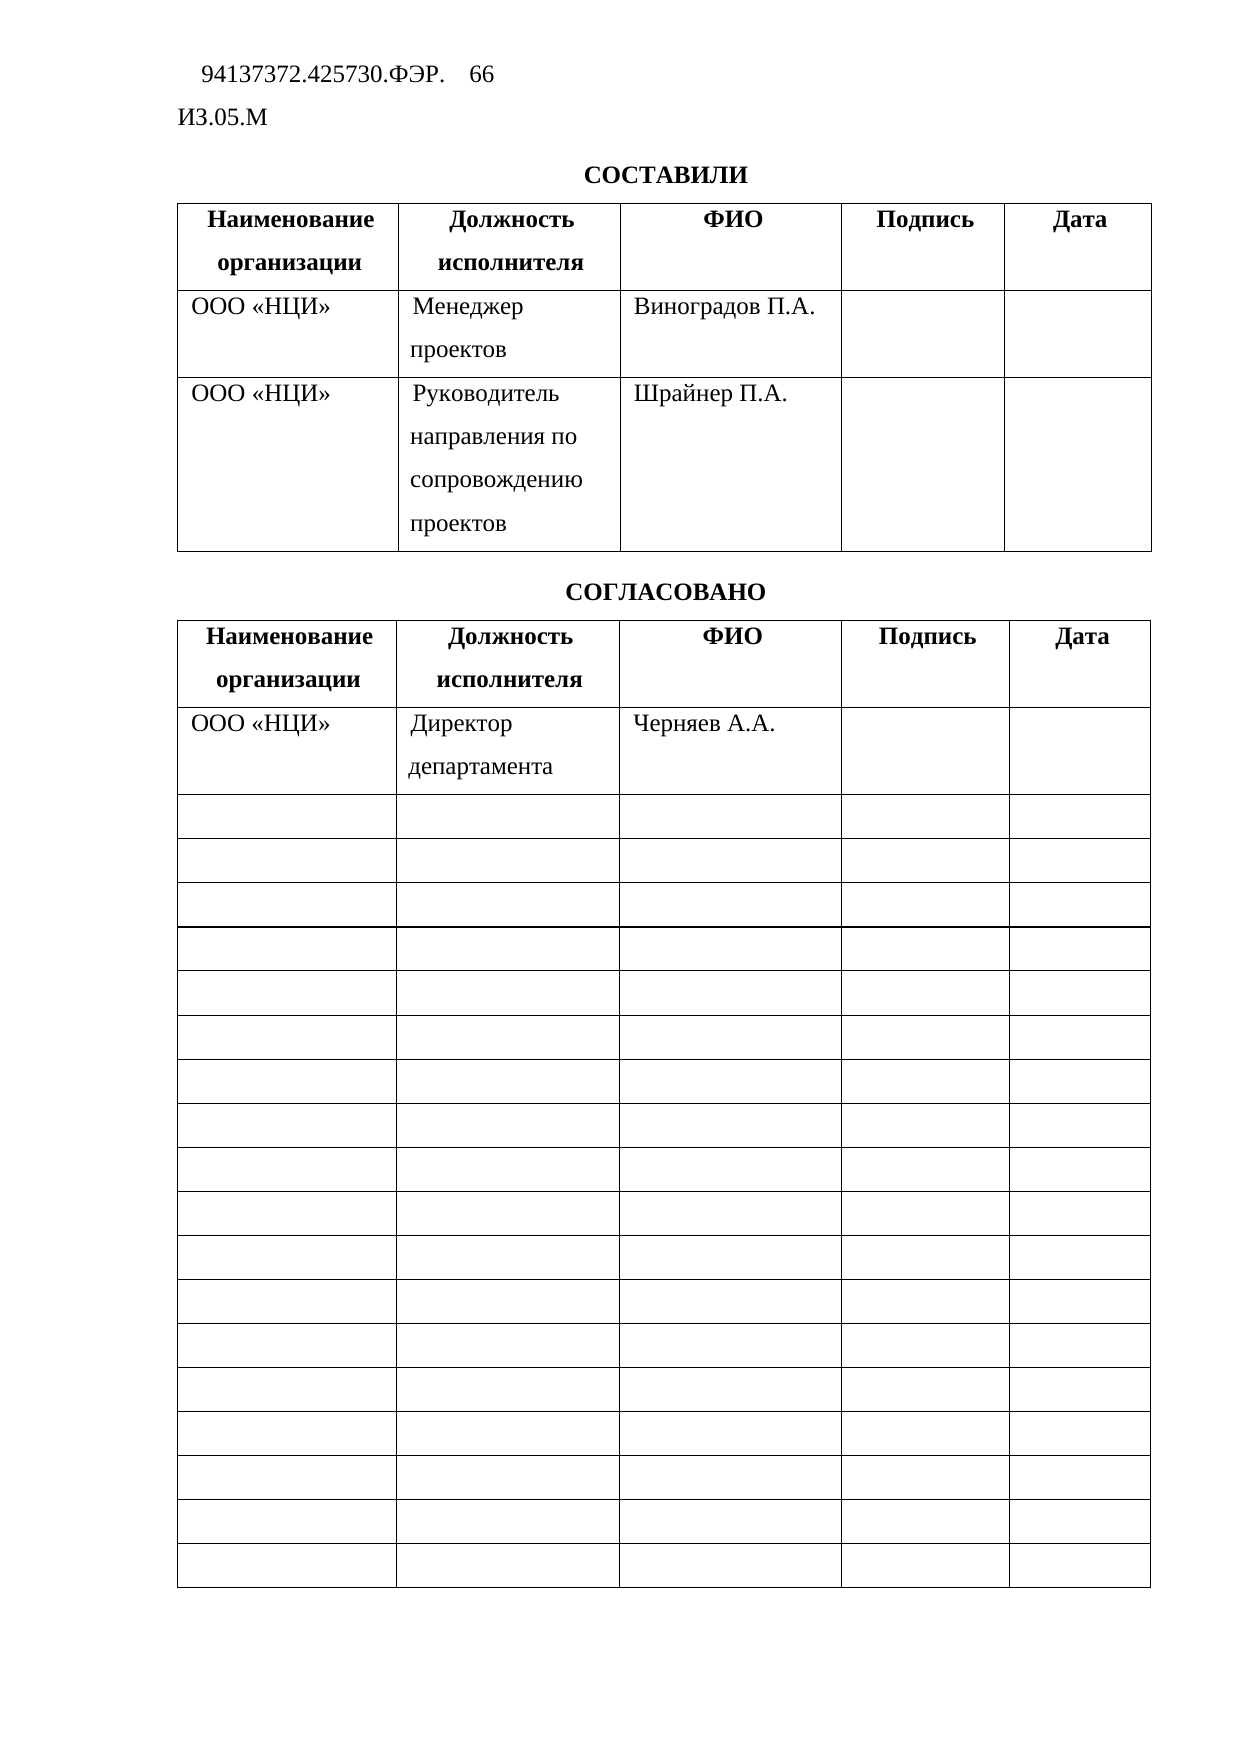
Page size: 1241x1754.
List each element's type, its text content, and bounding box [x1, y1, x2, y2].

table_cell [178, 928, 396, 970]
table_cell [397, 1236, 619, 1279]
table_cell [842, 1412, 1009, 1455]
table_cell [1010, 795, 1150, 838]
table_cell [397, 971, 619, 1014]
table_cell [397, 1456, 619, 1499]
table_cell [620, 1148, 841, 1191]
table_cell [1010, 1192, 1150, 1235]
table_cell [1010, 1412, 1150, 1455]
table_cell [1010, 1148, 1150, 1191]
table_cell [397, 1192, 619, 1235]
table_header Должность исполнителя [399, 204, 620, 290]
table_cell [1010, 928, 1150, 970]
table_cell [842, 839, 1009, 882]
table_cell [178, 1280, 396, 1323]
table_cell [842, 928, 1009, 970]
table_cell [178, 883, 396, 926]
table_cell [842, 1280, 1009, 1323]
table_cell [620, 1368, 841, 1411]
table_cell [178, 1016, 396, 1058]
table_cell [1010, 1500, 1150, 1543]
table_cell [397, 795, 619, 838]
table_cell [397, 1368, 619, 1411]
table_cell [842, 883, 1009, 926]
table_cell [620, 1412, 841, 1455]
table_cell [1010, 839, 1150, 882]
table_cell [1005, 291, 1151, 377]
table_cell [620, 971, 841, 1014]
table_cell [178, 971, 396, 1014]
table_header Дата [1005, 204, 1151, 290]
table_cell [842, 795, 1009, 838]
table_cell [842, 971, 1009, 1014]
table_cell [842, 378, 1004, 551]
table_header Наименование организации [178, 204, 398, 290]
table_cell [1005, 378, 1151, 551]
table_cell [178, 1192, 396, 1235]
table_cell [620, 1324, 841, 1367]
table_cell [842, 1236, 1009, 1279]
table_cell [178, 1148, 396, 1191]
table_cell [397, 1016, 619, 1058]
table_cell [620, 1456, 841, 1499]
table_header ФИО [621, 204, 841, 290]
text СОСТАВИЛИ [177, 118, 1154, 188]
table_cell ООО «НЦИ» [178, 708, 396, 794]
table_cell [1010, 1324, 1150, 1367]
table_cell [620, 883, 841, 926]
table_cell [1010, 1456, 1150, 1499]
table_cell [620, 839, 841, 882]
table_cell [397, 1500, 619, 1543]
table_cell [178, 1544, 396, 1587]
table_cell [178, 1456, 396, 1499]
table_cell ООО «НЦИ» [178, 378, 398, 551]
table_cell [620, 1104, 841, 1147]
table_cell Менеджер проектов [399, 291, 620, 377]
table_cell ООО «НЦИ» [178, 291, 398, 377]
table_cell [178, 795, 396, 838]
table_cell [178, 1236, 396, 1279]
table_cell [620, 795, 841, 838]
table_cell [1010, 1060, 1150, 1103]
table_cell [1010, 883, 1150, 926]
table_cell [178, 1368, 396, 1411]
table_cell [178, 1500, 396, 1543]
table_cell Виноградов П.А. [621, 291, 841, 377]
table_header Дата [1010, 621, 1150, 707]
table_cell [620, 928, 841, 970]
table_cell [397, 1104, 619, 1147]
table_cell [620, 1192, 841, 1235]
table_cell Шрайнер П.А. [621, 378, 841, 551]
table_cell [1010, 1016, 1150, 1058]
table_cell Черняев А.А. [620, 708, 841, 794]
table_cell [842, 291, 1004, 377]
table_cell [620, 1544, 841, 1587]
table_cell [1010, 1104, 1150, 1147]
table_cell [842, 1104, 1009, 1147]
table_cell [842, 1016, 1009, 1058]
table_cell [397, 839, 619, 882]
table_cell [178, 839, 396, 882]
text СОГЛАСОВАНО [177, 577, 1154, 605]
table_header ФИО [620, 621, 841, 707]
table_header Наименование организации [178, 621, 396, 707]
table_cell [620, 1280, 841, 1323]
table_cell [1010, 1544, 1150, 1587]
table_cell [397, 883, 619, 926]
table_header Должность исполнителя [397, 621, 619, 707]
table_cell [1010, 708, 1150, 794]
table_cell [1010, 1236, 1150, 1279]
table_cell [842, 1500, 1009, 1543]
table_cell [620, 1236, 841, 1279]
table_cell [842, 1368, 1009, 1411]
table_cell [1010, 1280, 1150, 1323]
table_cell [397, 1148, 619, 1191]
table_cell [842, 1060, 1009, 1103]
table_cell [842, 1192, 1009, 1235]
table_cell [397, 1324, 619, 1367]
table_cell [842, 1544, 1009, 1587]
table_cell [397, 1544, 619, 1587]
table_cell [178, 1412, 396, 1455]
table_cell [397, 1412, 619, 1455]
table_cell [842, 1148, 1009, 1191]
table_cell Руководитель направления по сопровождению проектов [399, 378, 620, 551]
table_cell [397, 1060, 619, 1103]
table_cell [620, 1500, 841, 1543]
table_cell [1010, 971, 1150, 1014]
table_cell [620, 1016, 841, 1058]
table_cell [620, 1060, 841, 1103]
table_cell [1010, 1368, 1150, 1411]
table_cell [842, 708, 1009, 794]
table_cell Директор департамента [397, 708, 619, 794]
table_cell [178, 1060, 396, 1103]
table_cell [842, 1456, 1009, 1499]
table_cell [397, 928, 619, 970]
table_cell [178, 1104, 396, 1147]
table_header Подпись [842, 204, 1004, 290]
table_cell [397, 1280, 619, 1323]
table_cell [178, 1324, 396, 1367]
table_header Подпись [842, 621, 1009, 707]
table_cell [842, 1324, 1009, 1367]
